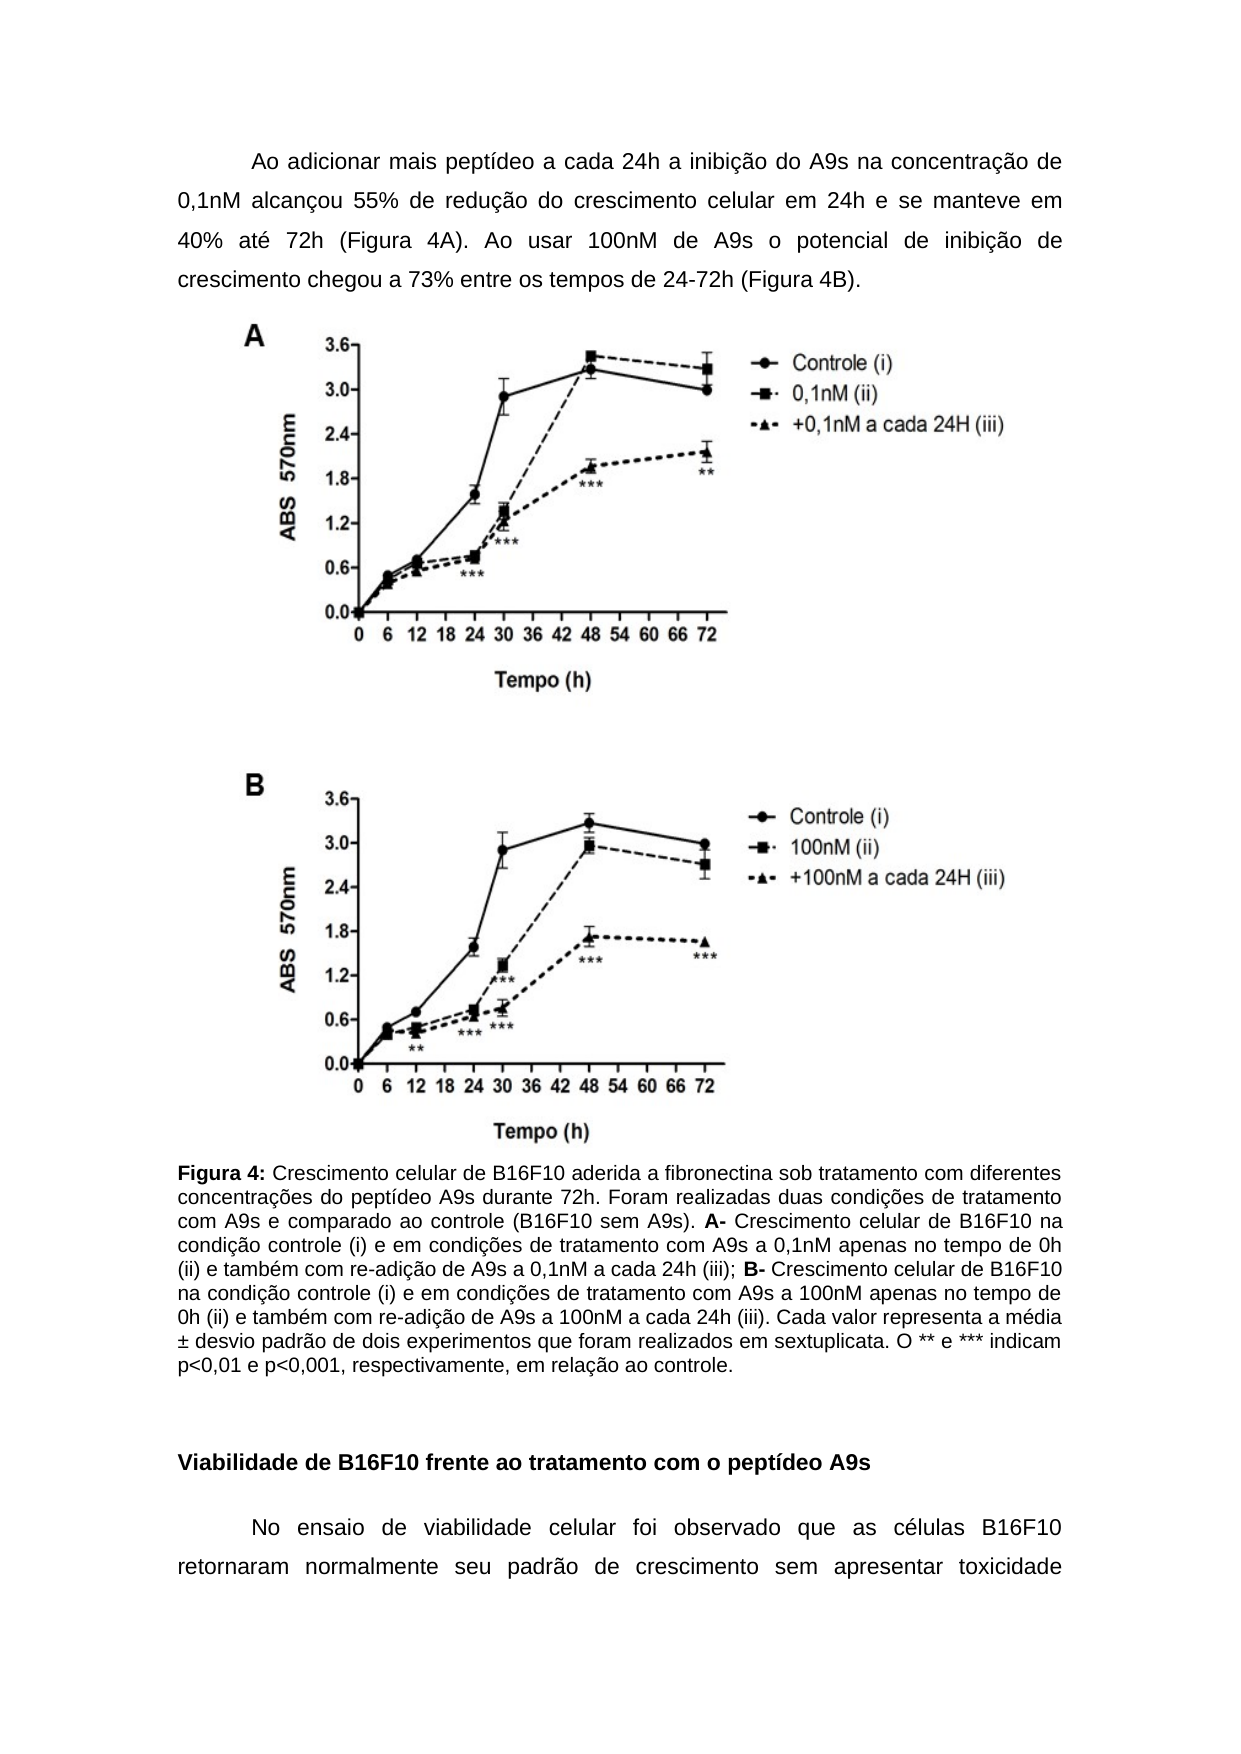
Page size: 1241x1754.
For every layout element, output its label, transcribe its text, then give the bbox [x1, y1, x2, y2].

text Ao adicionar mais peptídeo a cada 24h a inibição do A9s na concentração de 0,1nM alcançou 55% de redução do crescimento celular em 24h e se manteve em 40% até 72h (Figura 4A). Ao usar 100nM de A9s o potencial de inibição de crescimento chegou a 73% entre os tempos de 24-72h (Figura 4B). [177, 148, 1063, 292]
text Viabilidade de B16F10 frente ao tratamento com o peptídeo A9s [177, 1449, 1063, 1476]
picture [218, 305, 1022, 1161]
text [177, 1514, 1063, 1579]
text Figura 4: Crescimento celular de B16F10 aderida a fibronectina sob tratamento com diferentes concentrações do peptídeo A9s durante 72h. Foram realizadas duas condições de tratamento com A9s e comparado ao controle (B16F10 sem A9s). A- Crescimento celular de B16F10 na condição controle (i) e em condições de tratamento com A9s a 0,1nM apenas no tempo de 0h (ii) e também com re-adição de A9s a 0,1nM a cada 24h (iii); B- Crescimento celular de B16F10 na condição controle (i) e em condições de tratamento com A9s a 100nM apenas no tempo de 0h (ii) e também com re-adição de A9s a 100nM a cada 24h (iii). Cada valor representa a média ± desvio padrão de dois experimentos que foram realizados em sextuplicata. O ** e *** indicam p<0,01 e p<0,001, respectivamente, em relação ao controle. [177, 1161, 1063, 1376]
